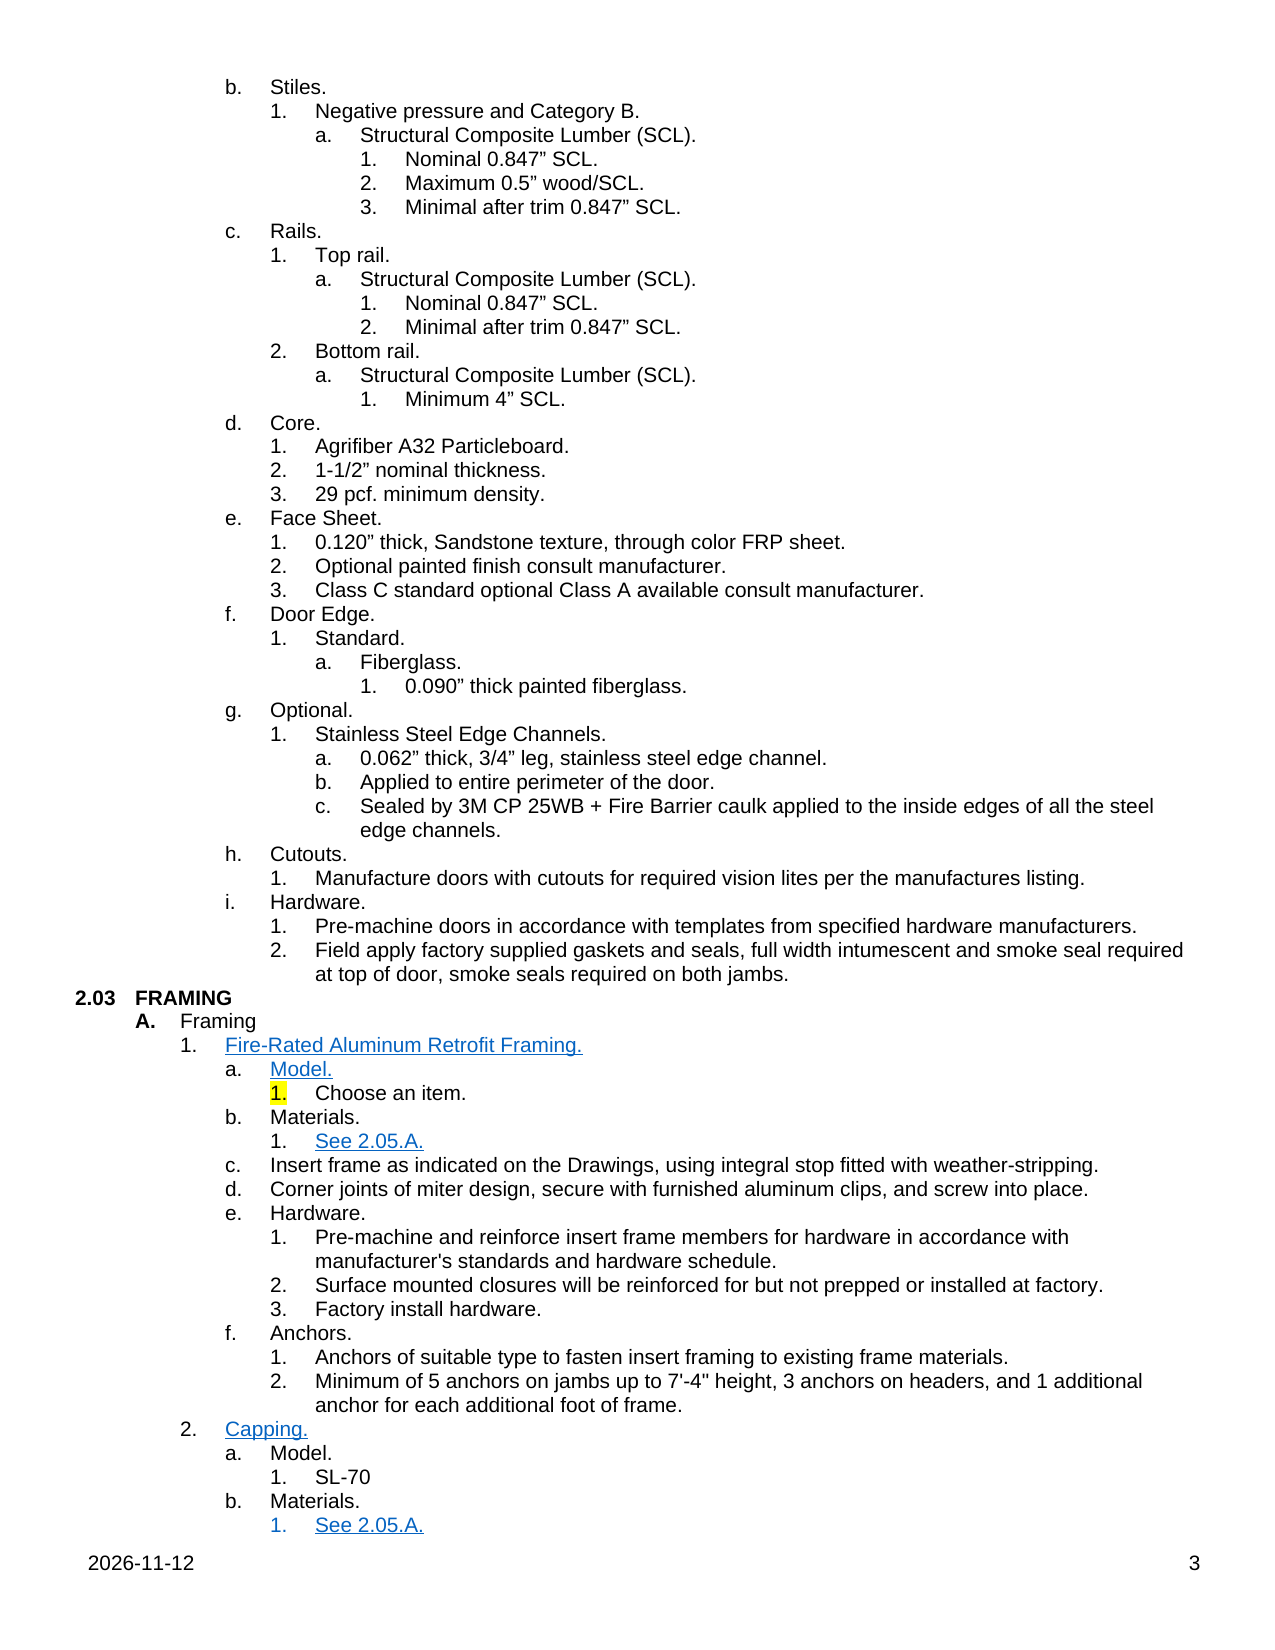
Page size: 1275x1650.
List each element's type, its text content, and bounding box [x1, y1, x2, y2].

list Fiberglass. [315, 650, 1200, 674]
list Optional painted finish consult manufacturer. [270, 554, 1200, 578]
list Structural Composite Lumber (SCL). [315, 123, 1200, 147]
list 1-1/2” nominal thickness. [270, 458, 1200, 482]
list Capping. [180, 1417, 1200, 1441]
list Door Edge. [225, 602, 1200, 626]
list FRAMING [75, 985, 1200, 1009]
list Fire-Rated Aluminum Retrofit Framing. [180, 1033, 1200, 1057]
list Stainless Steel Edge Channels. [270, 722, 1200, 746]
list See 2.05.A. [270, 1512, 1200, 1536]
list Face Sheet. [225, 506, 1200, 530]
list SL-70 [270, 1464, 1200, 1488]
list Sealed by 3M CP 25WB + Fire Barrier caulk applied to the inside edges of all the steel edge channels. [315, 794, 1200, 842]
list Hardware. [225, 889, 1200, 913]
list Hardware. [225, 1201, 1200, 1225]
list Negative pressure and Category B. [270, 99, 1200, 123]
list Field apply factory supplied gaskets and seals, full width intumescent and smoke seal required at top of door, smoke seals required on both jambs. [270, 937, 1200, 985]
list See 2.05.A. [270, 1129, 1200, 1153]
list Structural Composite Lumber (SCL). [315, 362, 1200, 386]
list Minimum 4” SCL. [360, 386, 1200, 410]
list Class C standard optional Class A available consult manufacturer. [270, 578, 1200, 602]
list Factory install hardware. [270, 1297, 1200, 1321]
list Pre-machine and reinforce insert frame members for hardware in accordance with manufacturer's standards and hardware schedule. [270, 1225, 1200, 1273]
list Surface mounted closures will be reinforced for but not prepped or installed at factory. [270, 1273, 1200, 1297]
list Minimal after trim 0.847” SCL. [360, 314, 1200, 338]
list Pre-machine doors in accordance with templates from specified hardware manufacturers. [270, 913, 1200, 937]
list Maximum 0.5” wood/SCL. [360, 171, 1200, 195]
list Agrifiber A32 Particleboard. [270, 434, 1200, 458]
list Optional. [225, 698, 1200, 722]
list Bottom rail. [270, 338, 1200, 362]
list Stiles. [225, 75, 1200, 99]
list Materials. [225, 1105, 1200, 1129]
list Top rail. [270, 243, 1200, 267]
list Rails. [225, 219, 1200, 243]
list Model. [225, 1057, 1200, 1081]
list Core. [225, 410, 1200, 434]
list Standard. [270, 626, 1200, 650]
list Anchors of suitable type to fasten insert framing to existing frame materials. [270, 1345, 1200, 1369]
list Nominal 0.847” SCL. [360, 291, 1200, 314]
list Corner joints of miter design, secure with furnished aluminum clips, and screw into place. [225, 1177, 1200, 1201]
list Minimum of 5 anchors on jambs up to 7'-4" height, 3 anchors on headers, and 1 additional anchor for each additional foot of frame. [270, 1369, 1200, 1417]
list Materials. [225, 1488, 1200, 1512]
list Structural Composite Lumber (SCL). [315, 267, 1200, 291]
list Framing [135, 1009, 1200, 1033]
list Model. [225, 1441, 1200, 1464]
list Nominal 0.847” SCL. [360, 147, 1200, 171]
list 29 pcf. minimum density. [270, 482, 1200, 506]
list Applied to entire perimeter of the door. [315, 770, 1200, 794]
list Manufacture doors with cutouts for required vision lites per the manufactures listing. [270, 866, 1200, 889]
list Minimal after trim 0.847” SCL. [360, 195, 1200, 219]
list 0.120” thick, Sandstone texture, through color FRP sheet. [270, 530, 1200, 554]
list Anchors. [225, 1321, 1200, 1345]
list Cutouts. [225, 842, 1200, 866]
list Insert frame as indicated on the Drawings, using integral stop fitted with weather-stripping. [225, 1153, 1200, 1177]
list 0.062” thick, 3/4” leg, stainless steel edge channel. [315, 746, 1200, 770]
list 0.090” thick painted fiberglass. [360, 674, 1200, 698]
